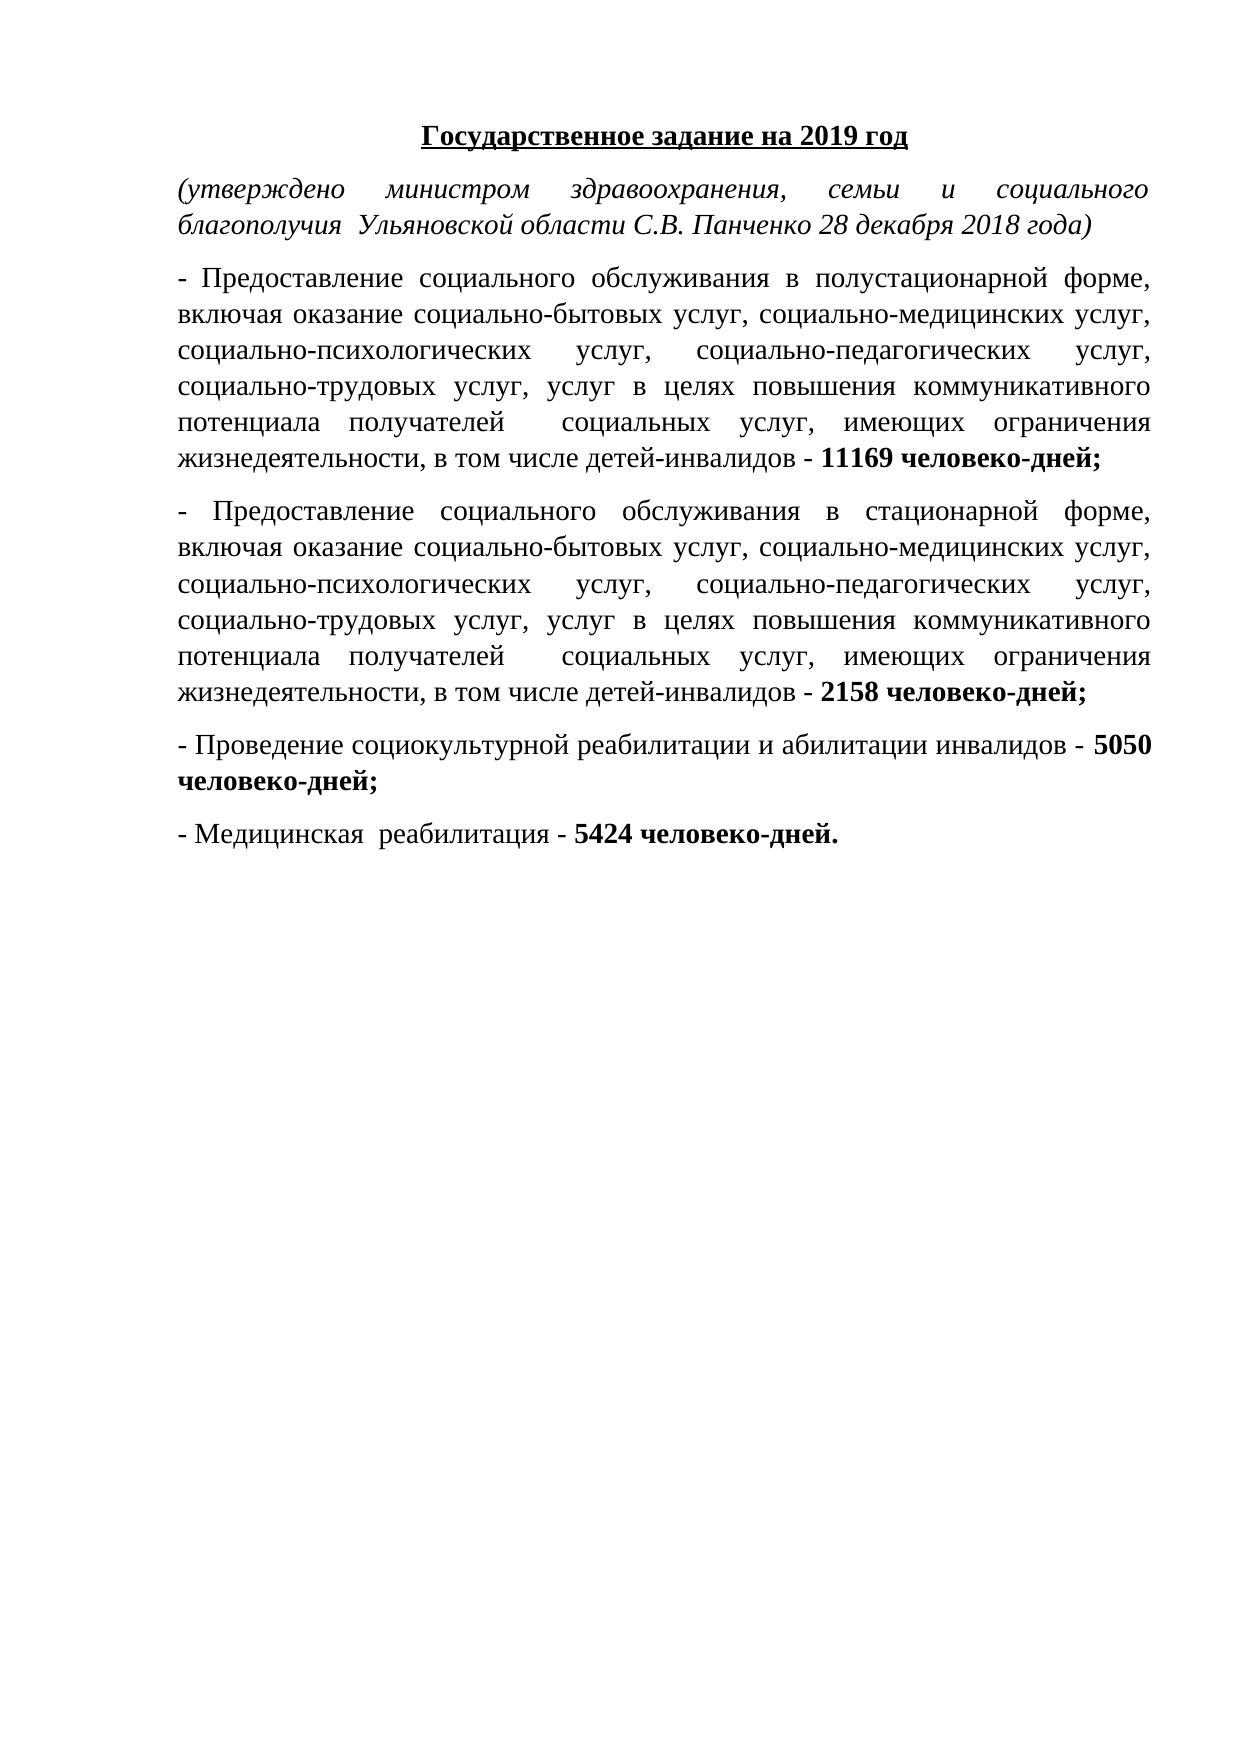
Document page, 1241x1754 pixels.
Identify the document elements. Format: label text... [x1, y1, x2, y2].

text Государственное задание на 2019 год [177, 118, 1152, 152]
text - Предоставление социального обслуживания в полустационарной форме, включая оказание социально-бытовых услуг, социально-медицинских услуг, социально-психологических услуг, социально-педагогических услуг, социально-трудовых услуг, услуг в целях повышения коммуникативного потенциала получателей социальных услуг, имеющих ограничения жизнедеятельности, в том числе детей-инвалидов - 11169 человеко-дней; [177, 260, 1152, 474]
text (утверждено министром здравоохранения, семьи и социального благополучия Ульяновской области С.В. Панченко 28 декабря 2018 года) [177, 171, 1152, 241]
text - Проведение социокультурной реабилитации и абилитации инвалидов - 5050 человеко-дней; [177, 727, 1152, 797]
text - Медицинская реабилитация - 5424 человеко-дней. [177, 816, 1152, 849]
text - Предоставление социального обслуживания в стационарной форме, включая оказание социально-бытовых услуг, социально-медицинских услуг, социально-психологических услуг, социально-педагогических услуг, социально-трудовых услуг, услуг в целях повышения коммуникативного потенциала получателей социальных услуг, имеющих ограничения жизнедеятельности, в том числе детей-инвалидов - 2158 человеко-дней; [177, 493, 1152, 708]
